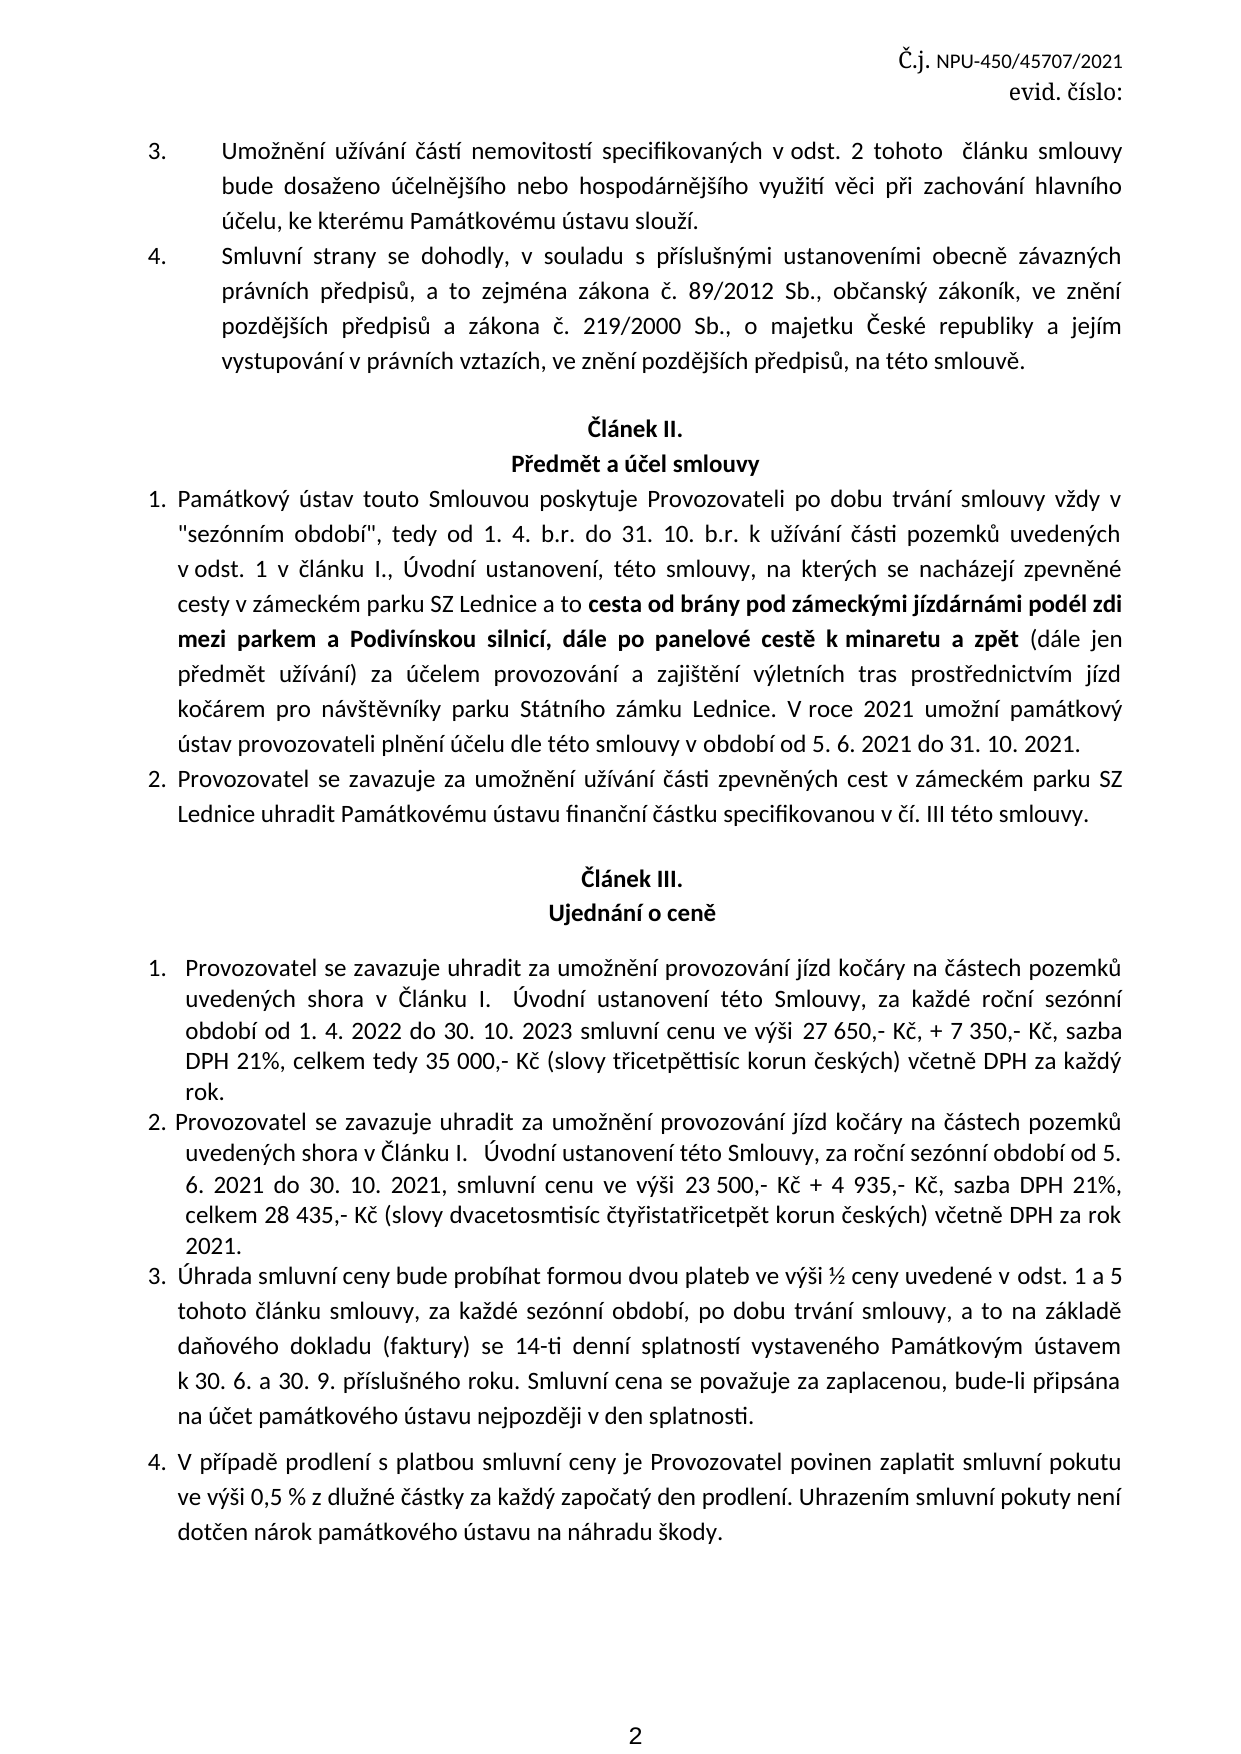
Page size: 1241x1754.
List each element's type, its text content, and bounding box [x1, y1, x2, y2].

text 3. Umožnění užívání částí nemovitostí specifikovaných v odst. 2 tohoto článku smlouvy bude dosaženo účelnějšího nebo hospodárnějšího využití věci při zachování hlavního účelu, ke kterému Památkovému ústavu slouží. [148, 135, 1123, 236]
text 1. Provozovatel se zavazuje uhradit za umožnění provozování jízd kočáry na částech pozemků uvedených shora v Článku I. Úvodní ustanovení této Smlouvy, za každé roční sezónní období od 1. 4. 2022 do 30. 10. 2023 smluvní cenu ve výši 27 650,- Kč, + 7 350,- Kč, sazba DPH 21%, celkem tedy 35 000,- Kč (slovy třicetpěttisíc korun českých) včetně DPH za každý rok. [148, 953, 1123, 1106]
list Památkový ústav touto Smlouvou poskytuje Provozovateli po dobu trvání smlouvy vždy v "sezónním období", tedy od 1. 4. b.r. do 31. 10. b.r. k užívání části pozemků uvedených v odst. 1 v článku I., Úvodní ustanovení, této smlouvy, na kterých se nacházejí zpevněné cesty v zámeckém parku SZ Lednice a to cesta od brány pod zámeckými jízdárnámi podél zdi mezi parkem a Podivínskou silnicí, dále po panelové cestě k minaretu a zpět (dále jen předmět užívání) za účelem provozování a zajištění výletních tras prostřednictvím jízd kočárem pro návštěvníky parku Státního zámku Lednice. V roce 2021 umožní památkový ústav provozovateli plnění účelu dle této smlouvy v období od 5. 6. 2021 do 31. 10. 2021. [148, 483, 1123, 758]
text Ujednání o ceně [148, 897, 1117, 927]
text 4. V případě prodlení s platbou smluvní ceny je Provozovatel povinen zaplatit smluvní pokutu ve výši 0,5 % z dlužné částky za každý započatý den prodlení. Uhrazením smluvní pokuty není dotčen nárok památkového ústavu na náhradu škody. [148, 1446, 1123, 1546]
text 2. Provozovatel se zavazuje uhradit za umožnění provozování jízd kočáry na částech pozemků uvedených shora v Článku I. Úvodní ustanovení této Smlouvy, za roční sezónní období od 5. 6. 2021 do 30. 10. 2021, smluvní cenu ve výši 23 500,- Kč + 4 935,- Kč, sazba DPH 21%, celkem 28 435,- Kč (slovy dvacetosmtisíc čtyřistatřicetpět korun českých) včetně DPH za rok 2021. [148, 1106, 1123, 1260]
list Provozovatel se zavazuje za umožnění užívání části zpevněných cest v zámeckém parku SZ Lednice uhradit Památkovému ústavu finanční částku specifikovanou v čí. III této smlouvy. [148, 763, 1123, 828]
text Předmět a účel smlouvy [148, 448, 1123, 478]
text Článek III. [148, 863, 1117, 894]
text 4. Smluvní strany se dohodly, v souladu s příslušnými ustanoveními obecně závazných právních předpisů, a to zejména zákona č. 89/2012 Sb., občanský zákoník, ve znění pozdějších předpisů a zákona č. 219/2000 Sb., o majetku České republiky a jejím vystupování v právních vztazích, ve znění pozdějších předpisů, na této smlouvě. [148, 240, 1123, 376]
text Článek II. [148, 413, 1123, 443]
text 3. Úhrada smluvní ceny bude probíhat formou dvou plateb ve výši ½ ceny uvedené v odst. 1 a 5 tohoto článku smlouvy, za každé sezónní období, po dobu trvání smlouvy, a to na základě daňového dokladu (faktury) se 14-ti denní splatností vystaveného Památkovým ústavem k 30. 6. a 30. 9. příslušného roku. Smluvní cena se považuje za zaplacenou, bude-li připsána na účet památkového ústavu nejpozději v den splatnosti. [148, 1260, 1123, 1431]
